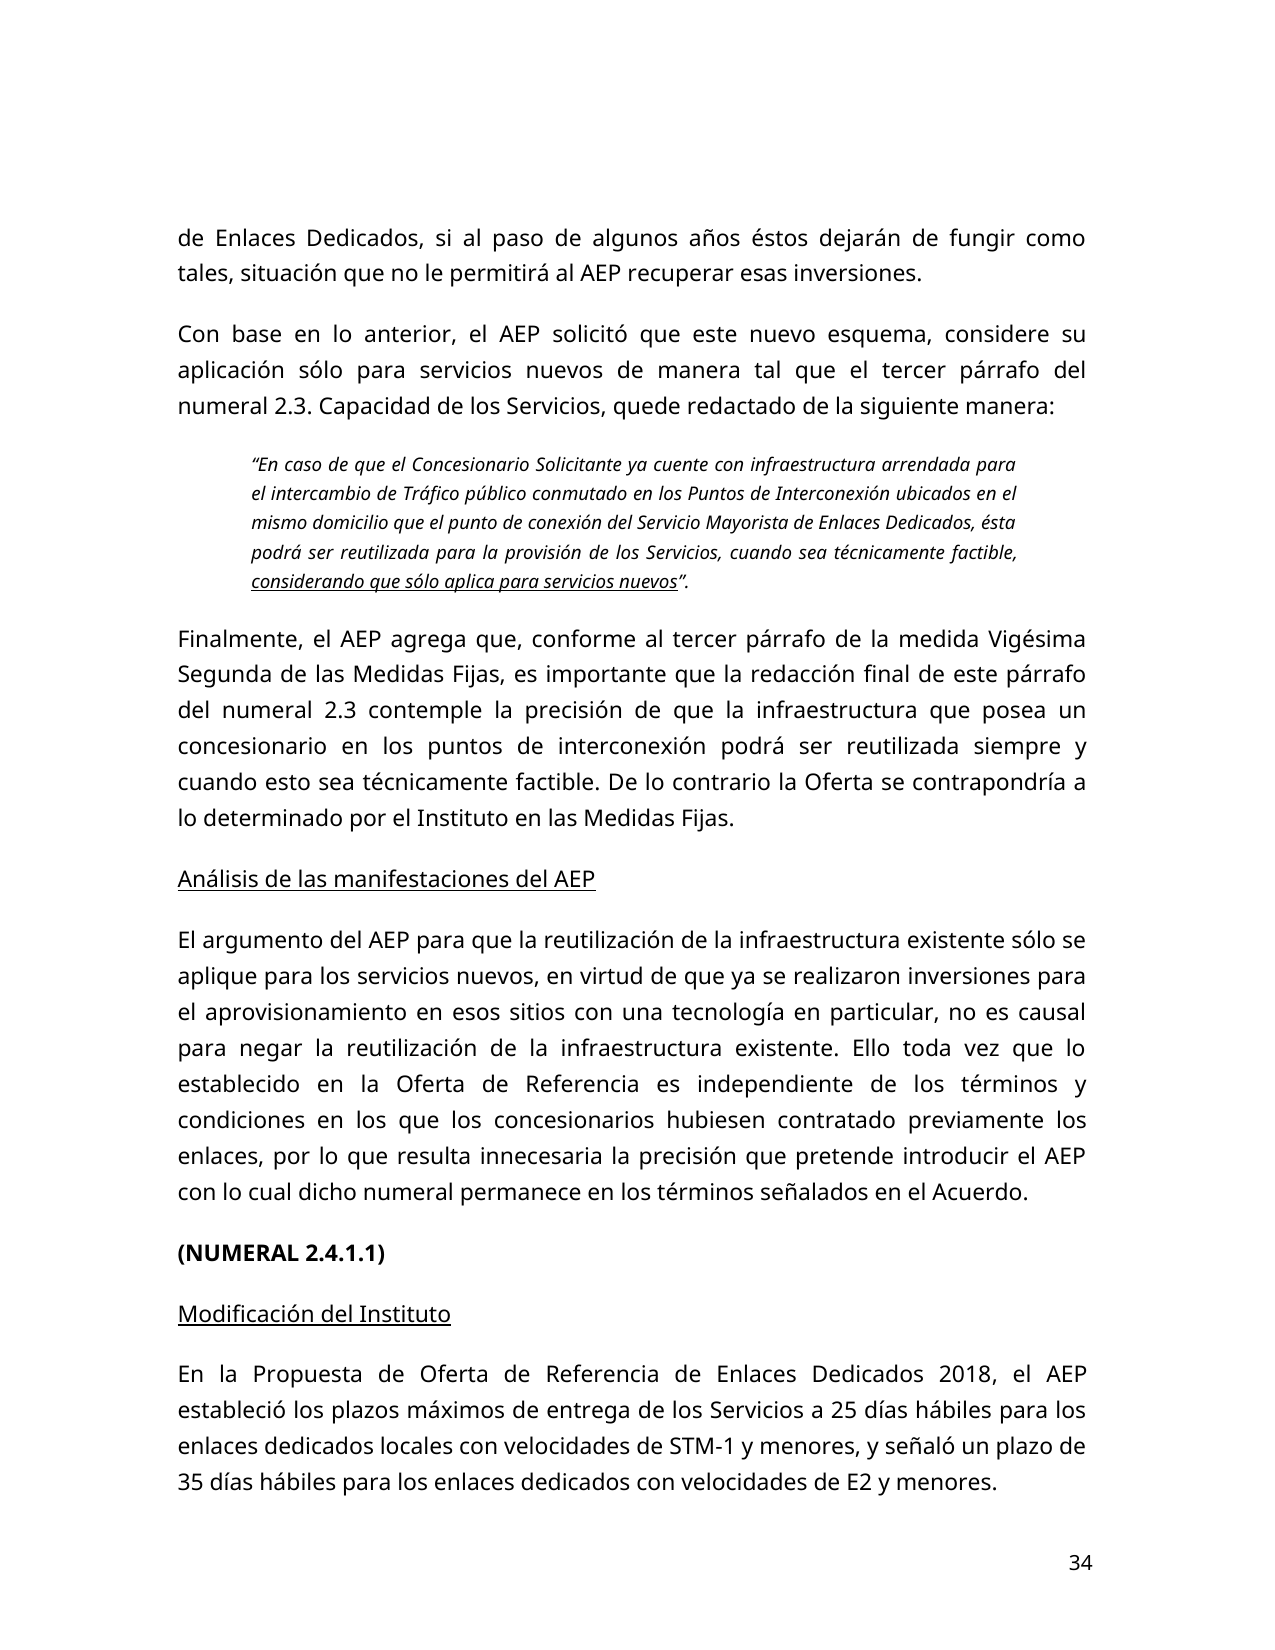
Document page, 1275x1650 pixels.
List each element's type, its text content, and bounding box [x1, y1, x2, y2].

text Finalmente, el AEP agrega que, conforme al tercer párrafo de la medida Vigésima Segunda de las Medidas Fijas, es importante que la redacción final de este párrafo del numeral 2.3 contemple la precisión de que la infraestructura que posea un concesionario en los puntos de interconexión podrá ser reutilizada siempre y cuando esto sea técnicamente factible. De lo contrario la Oferta se contrapondría a lo determinado por el Instituto en las Medidas Fijas. [177, 622, 1087, 833]
text El argumento del AEP para que la reutilización de la infraestructura existente sólo se aplique para los servicios nuevos, en virtud de que ya se realizaron inversiones para el aprovisionamiento en esos sitios con una tecnología en particular, no es causal para negar la reutilización de la infraestructura existente. Ello toda vez que lo establecido en la Oferta de Referencia es independiente de los términos y condiciones en los que los concesionarios hubiesen contratado previamente los enlaces, por lo que resulta innecesaria la precisión que pretende introducir el AEP con lo cual dicho numeral permanece en los términos señalados en el Acuerdo. [177, 924, 1087, 1207]
text “En caso de que el Concesionario Solicitante ya cuente con infraestructura arrendada para el intercambio de Tráfico público conmutado en los Puntos de Interconexión ubicados en el mismo domicilio que el punto de conexión del Servicio Mayorista de Enlaces Dedicados, ésta podrá ser reutilizada para la provisión de los Servicios, cuando sea técnicamente factible, considerando que sólo aplica para servicios nuevos”. [251, 451, 1019, 594]
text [177, 221, 1087, 289]
text En la Propuesta de Oferta de Referencia de Enlaces Dedicados 2018, el AEP estableció los plazos máximos de entrega de los Servicios a 25 días hábiles para los enlaces dedicados locales con velocidades de STM-1 y menores, y señaló un plazo de 35 días hábiles para los enlaces dedicados con velocidades de E2 y menores. [177, 1358, 1087, 1497]
text Con base en lo anterior, el AEP solicitó que este nuevo esquema, considere su aplicación sólo para servicios nuevos de manera tal que el tercer párrafo del numeral 2.3. Capacidad de los Servicios, quede redactado de la siguiente manera: [177, 318, 1087, 421]
text Modificación del Instituto [177, 1297, 1092, 1329]
text Análisis de las manifestaciones del AEP [177, 863, 1092, 894]
text (NUMERAL 2.4.1.1) [177, 1237, 1092, 1268]
